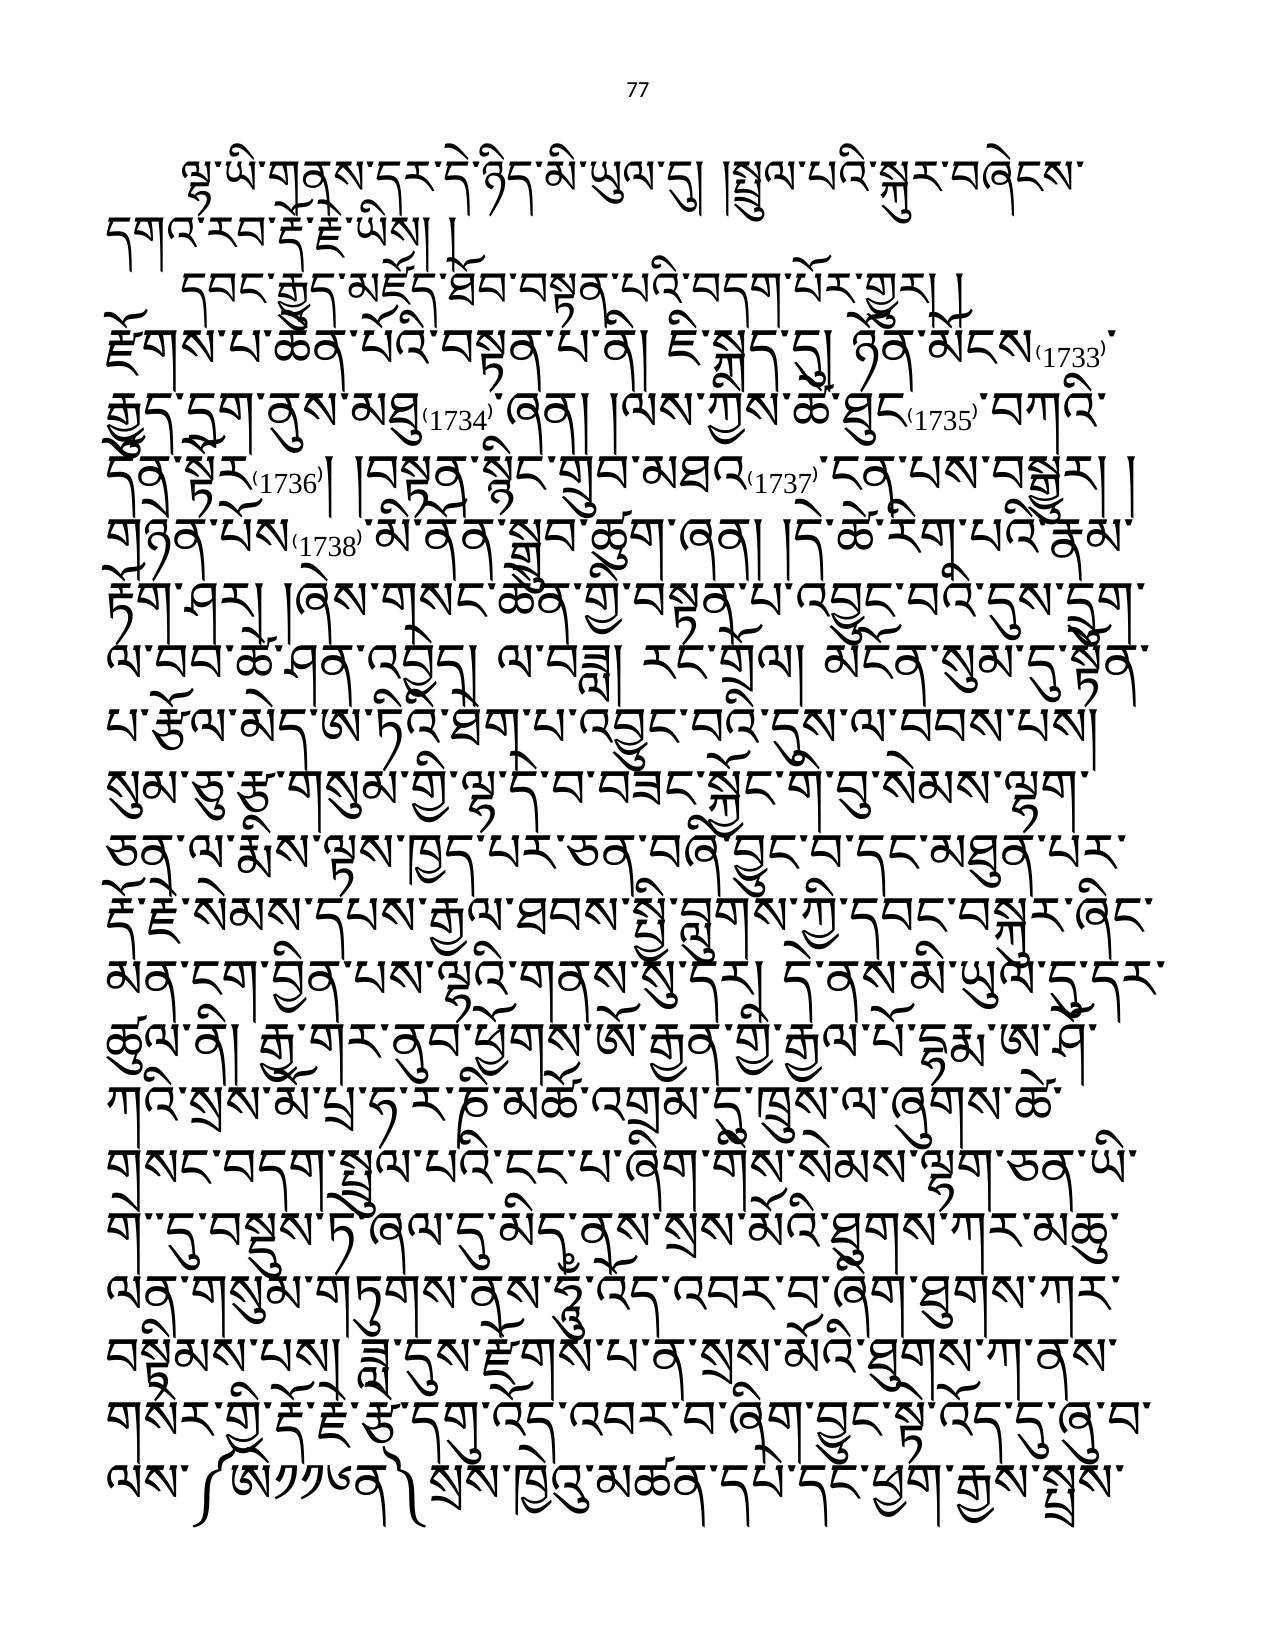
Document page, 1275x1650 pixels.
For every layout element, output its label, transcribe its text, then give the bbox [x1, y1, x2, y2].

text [105, 317, 1170, 1515]
text དབང་རྒྱུད་མཛོད་ཐོབ་བསྟན་པའི་བདག་པོར་གྱུར། ། [105, 262, 1170, 317]
text ལྷ་ཡི་གནས་དར་དེ་ཉིད་མི་ཡུལ་དུ། །སྤྲུལ་པའི་སྐུར་བཞེངས་དགའ་རབ་རྡོ་རྗེ་ཡིས། ། [105, 150, 1170, 262]
